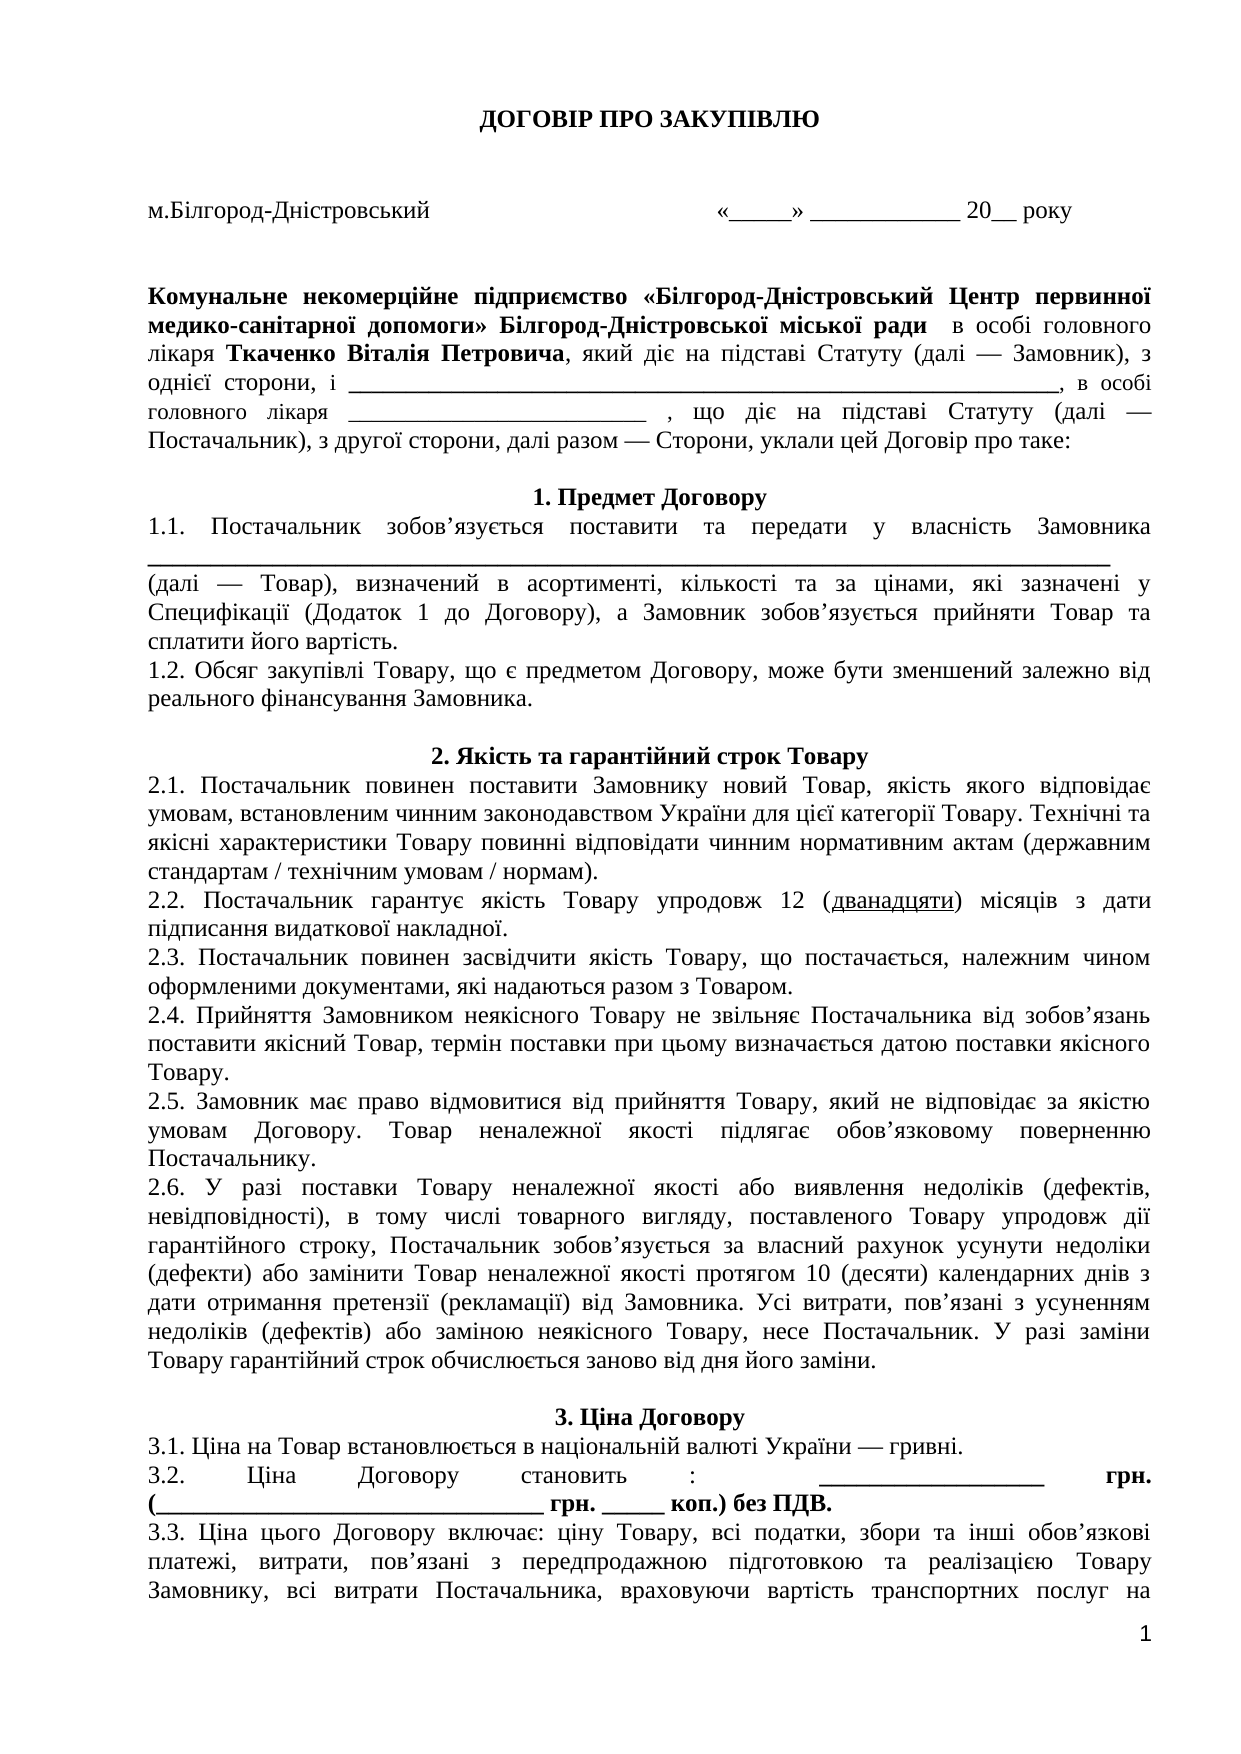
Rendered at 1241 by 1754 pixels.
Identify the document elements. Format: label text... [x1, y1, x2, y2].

text 2.3. Постачальник повинен засвідчити якість Товару, що постачається, належним чином оформленими документами, які надаються разом з Товаром. [148, 942, 1152, 1000]
text 1.1. Постачальник зобов’язується поставити та передати у власність Замовника _____________________________________________________________________________ (далі — Товар), визначений в асортименті, кількості та за цінами, які зазначені у Специфікації (Додаток 1 до Договору), а Замовник зобов’язується прийняти Товар та сплатити його вартість. [148, 511, 1152, 655]
text 1. Предмет Договору [148, 482, 1152, 511]
text ДОГОВІР ПРО ЗАКУПІВЛЮ [148, 104, 1152, 132]
text 3.2. Ціна Договору становить : __________________ грн. (_______________________________ грн. _____ коп.) без ПДВ. [148, 1460, 1152, 1517]
text 1.2. Обсяг закупівлі Товару, що є предметом Договору, може бути зменшений залежно від реального фінансування Замовника. [148, 655, 1152, 712]
text 2.1. Постачальник повинен поставити Замовнику новий Товар, якість якого відповідає умовам, встановленим чинним законодавством України для цієї категорії Товару. Технічні та якісні характеристики Товару повинні відповідати чинним нормативним актам (державним стандартам / технічним умовам / нормам). [148, 770, 1152, 885]
text м.Білгород-Дністровський «_____» ____________ 20__ року [148, 195, 1152, 223]
text 3.1. Ціна на Товар встановлюється в національній валюті України — гривні. [148, 1431, 1152, 1460]
text 2.5. Замовник має право відмовитися від прийняття Товару, який не відповідає за якістю умовам Договору. Товар неналежної якості підлягає обов’язковому поверненню Постачальнику. [148, 1086, 1152, 1172]
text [148, 1517, 1152, 1603]
text 2.2. Постачальник гарантує якість Товару упродовж 12 (дванадцяти) місяців з дати підписання видаткової накладної. [148, 885, 1152, 942]
text 2.4. Прийняття Замовником неякісного Товару не звільняє Постачальника від зобов’язань поставити якісний Товар, термін поставки при цьому визначається датою поставки якісного Товару. [148, 1000, 1152, 1086]
text 2.6. У разі поставки Товару неналежної якості або виявлення недоліків (дефектів, невідповідності), в тому числі товарного вигляду, поставленого Товару упродовж дії гарантійного строку, Постачальник зобов’язується за власний рахунок усунути недоліки (дефекти) або замінити Товар неналежної якості протягом 10 (десяти) календарних днів з дати отримання претензії (рекламації) від Замовника. Усі витрати, пов’язані з усуненням недоліків (дефектів) або заміною неякісного Товару, несе Постачальник. У разі заміни Товару гарантійний строк обчислюється заново від дня його заміни. [148, 1172, 1152, 1373]
text 2. Якість та гарантійний строк Товару [148, 741, 1152, 770]
text Комунальне некомерційне підприємство «Білгород-Дністровський Центр первинної медико-санітарної допомоги» Білгород-Дністровської міської ради в особі головного лікаря Ткаченко Віталія Петровича, який діє на підставі Статуту (далі — Замовник), з однієї сторони, і ______________________________________________________________, в особі головного лікаря __________________________ , що діє на підставі Статуту (далі — Постачальник), з другої сторони, далі разом — Сторони, уклали цей Договір про таке: [148, 281, 1152, 453]
text 3. Ціна Договору [148, 1402, 1152, 1431]
